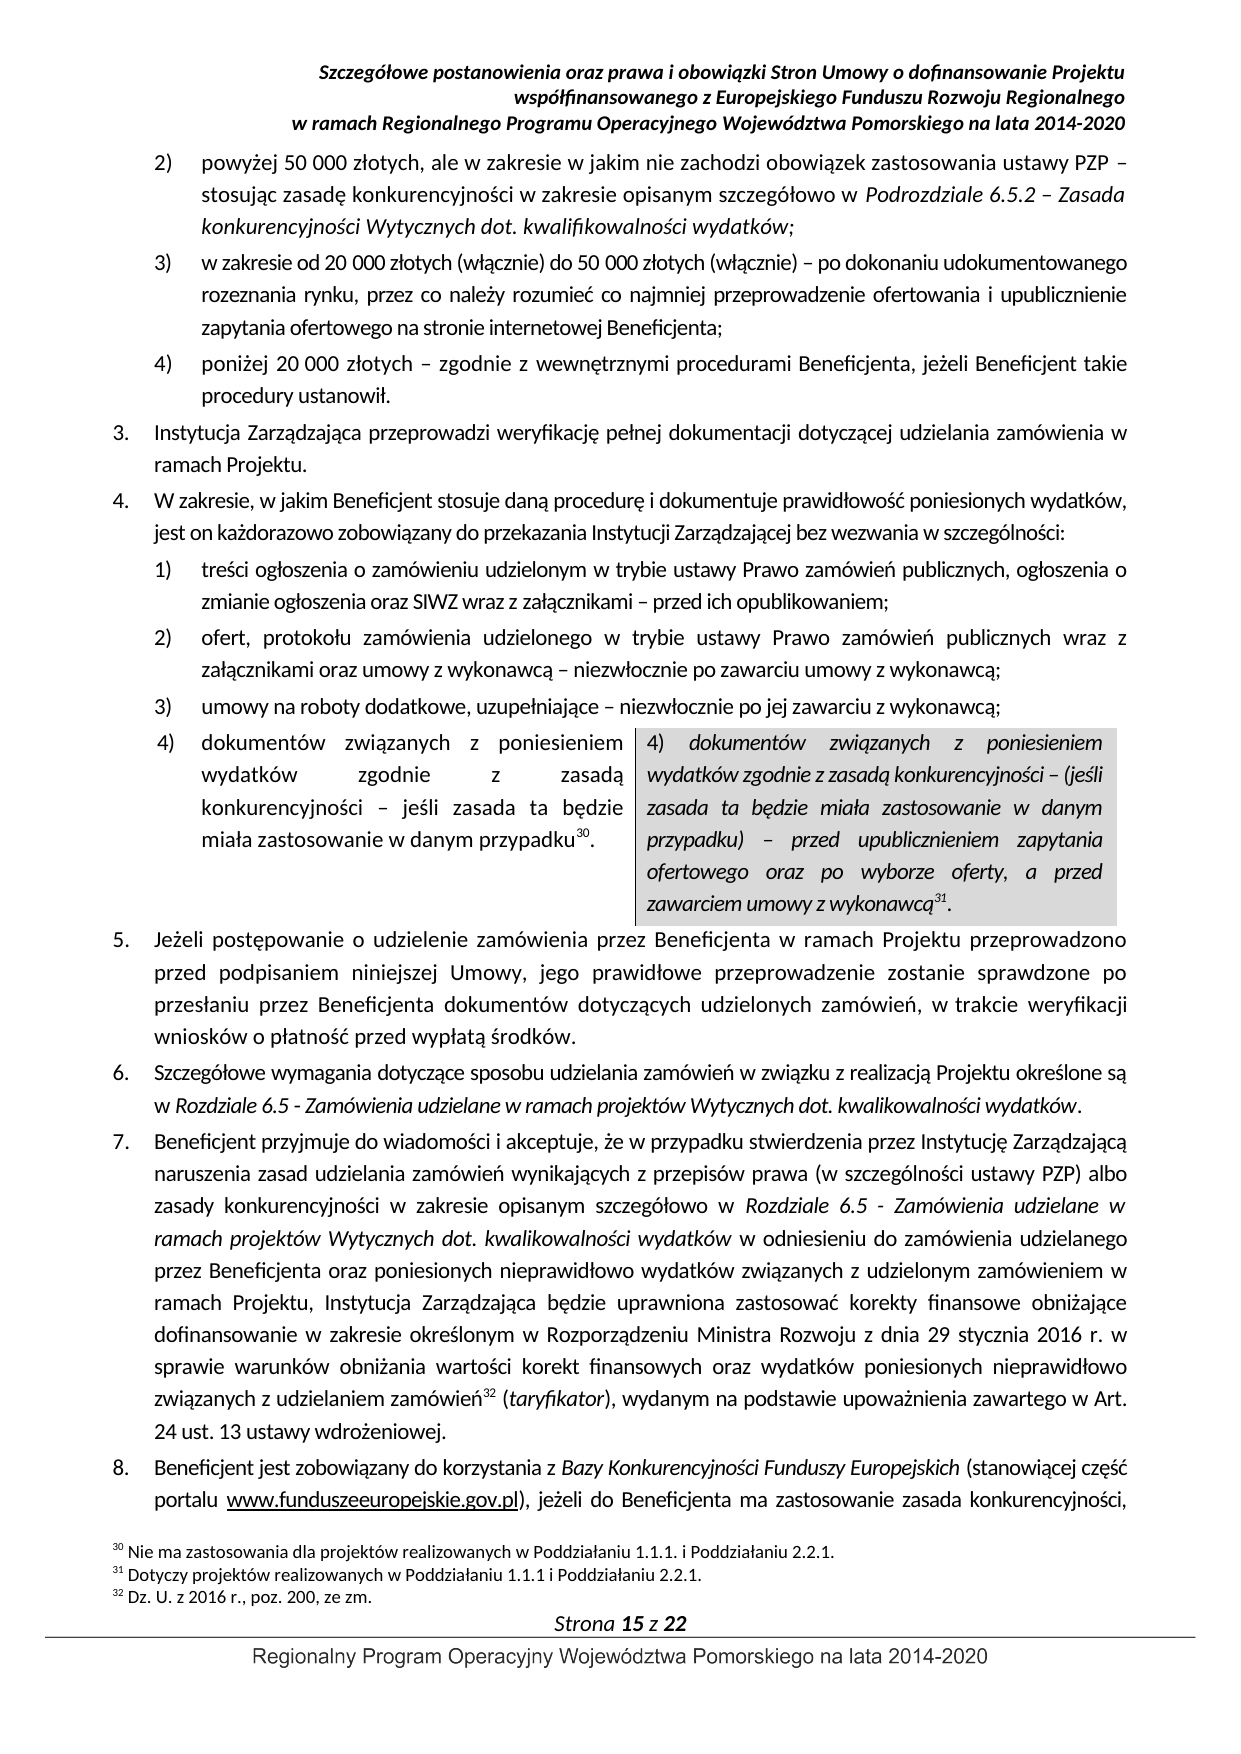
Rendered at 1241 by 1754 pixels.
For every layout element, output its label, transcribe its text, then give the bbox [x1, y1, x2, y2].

list Szczegółowe wymagania dotyczące sposobu udzielania zamówień w związku z realizacją Projektu określone są w Rozdziale 6.5 - Zamówienia udzielane w ramach projektów Wytycznych dot. kwalikowalności wydatków. [112, 1058, 1128, 1119]
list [112, 1453, 1128, 1513]
list Jeżeli postępowanie o udzielenie zamówienia przez Beneficjenta w ramach Projektu przeprowadzono przed podpisaniem niniejszej Umowy, jego prawidłowe przeprowadzenie zostanie sprawdzone po przesłaniu przez Beneficjenta dokumentów dotyczących udzielonych zamówień, w trakcie weryfikacji wniosków o płatność przed wypłatą środków. [112, 926, 1128, 1050]
list ofert, protokołu zamówienia udzielonego w trybie ustawy Prawo zamówień publicznych wraz z załącznikami oraz umowy z wykonawcą – niezwłocznie po zawarciu umowy z wykonawcą; [154, 623, 1128, 683]
list Instytucja Zarządzająca przeprowadzi weryfikację pełnej dokumentacji dotyczącej udzielania zamówienia w ramach Projektu. [112, 418, 1128, 478]
list treści ogłoszenia o zamówieniu udzielonym w trybie ustawy Prawo zamówień publicznych, ogłoszenia o zmianie ogłoszenia oraz SIWZ wraz z załącznikami – przed ich opublikowaniem; [154, 555, 1128, 615]
list umowy na roboty dodatkowe, uzupełniające – niezwłocznie po jej zawarciu z wykonawcą; [154, 692, 1128, 720]
table_header dokumentów związanych z poniesieniem wydatków zgodnie z zasadą konkurencyjności – jeśli zasada ta będzie miała zastosowanie w danym przypadku. [157, 728, 635, 926]
picture [44, 1636, 1196, 1668]
list W zakresie, w jakim Beneficjent stosuje daną procedurę i dokumentuje prawidłowość poniesionych wydatków, jest on każdorazowo zobowiązany do przekazania Instytucji Zarządzającej bez wezwania w szczególności: [112, 486, 1128, 546]
list powyżej 50 000 złotych, ale w zakresie w jakim nie zachodzi obowiązek zastosowania ustawy PZP – stosując zasadę konkurencyjności w zakresie opisanym szczegółowo w Podrozdziale 6.5.2 – Zasada konkurencyjności Wytycznych dot. kwalifikowalności wydatków; [154, 148, 1128, 240]
list Beneficjent przyjmuje do wiadomości i akceptuje, że w przypadku stwierdzenia przez Instytucję Zarządzającą naruszenia zasad udzielania zamówień wynikających z przepisów prawa (w szczególności ustawy PZP) albo zasady konkurencyjności w zakresie opisanym szczegółowo w Rozdziale 6.5 - Zamówienia udzielane w ramach projektów Wytycznych dot. kwalikowalności wydatków w odniesieniu do zamówienia udzielanego przez Beneficjenta oraz poniesionych nieprawidłowo wydatków związanych z udzielonym zamówieniem w ramach Projektu, Instytucja Zarządzająca będzie uprawniona zastosować korekty finansowe obniżające dofinansowanie w zakresie określonym w Rozporządzeniu Ministra Rozwoju z dnia 29 stycznia 2016 r. w sprawie warunków obniżania wartości korekt finansowych oraz wydatków poniesionych nieprawidłowo związanych z udzielaniem zamówień (taryfikator), wydanym na podstawie upoważnienia zawartego w Art. 24 ust. 13 ustawy wdrożeniowej. [112, 1127, 1128, 1445]
list w zakresie od 20 000 złotych (włącznie) do 50 000 złotych (włącznie) – po dokonaniu udokumentowanego rozeznania rynku, przez co należy rozumieć co najmniej przeprowadzenie ofertowania i upublicznienie zapytania ofertowego na stronie internetowej Beneficjenta; [154, 248, 1128, 341]
list poniżej 20 000 złotych – zgodnie z wewnętrznymi procedurami Beneficjenta, jeżeli Beneficjent takie procedury ustanowił. [154, 349, 1128, 409]
table_header 4) dokumentów związanych z poniesieniem wydatków zgodnie z zasadą konkurencyjności – (jeśli zasada ta będzie miała zastosowanie w danym przypadku) – przed upublicznieniem zapytania ofertowego oraz po wyborze oferty, a przed zawarciem umowy z wykonawcą. [636, 728, 1117, 926]
